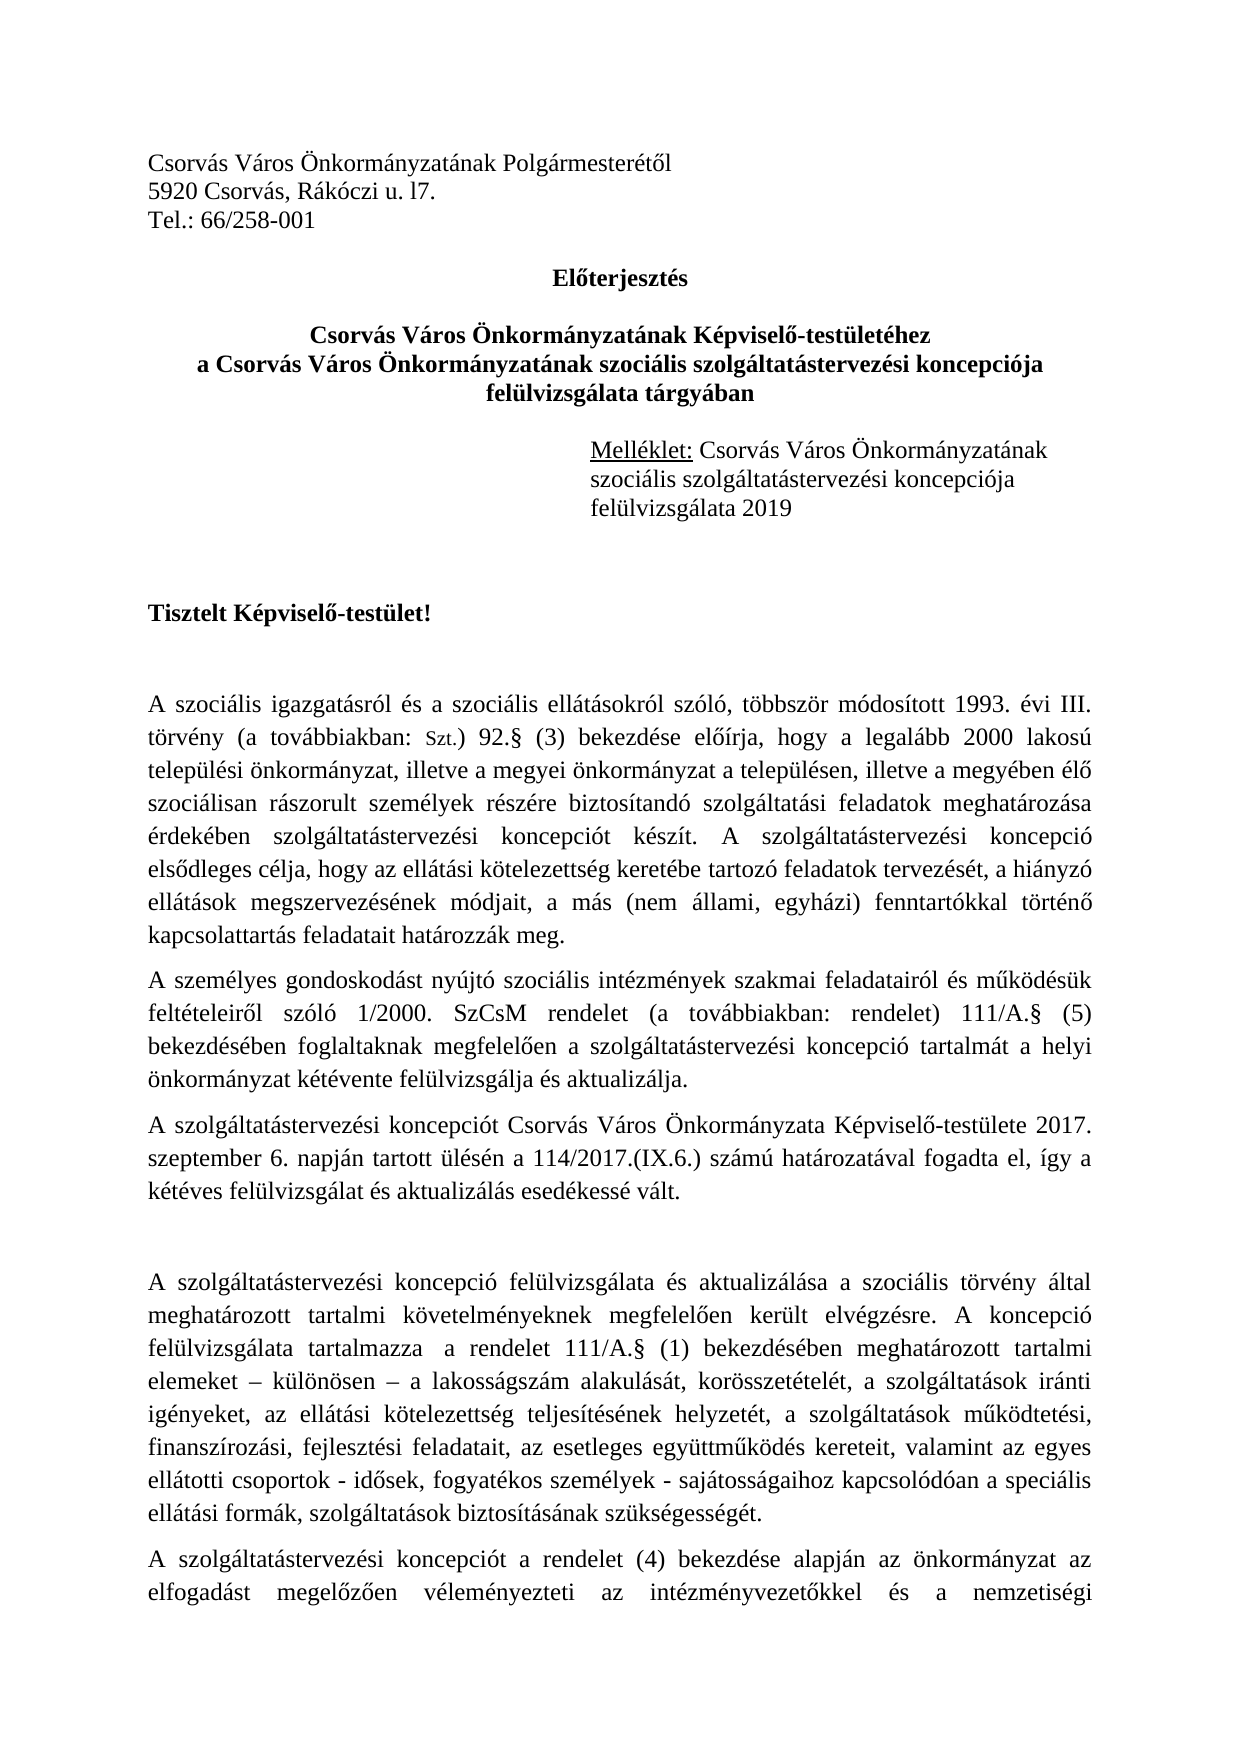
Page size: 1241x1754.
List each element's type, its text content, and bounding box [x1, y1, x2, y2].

text felülvizsgálata 2019 [148, 493, 1093, 521]
text Csorvás Város Önkormányzatának Képviselő-testületéhez [148, 320, 1093, 349]
text A szolgáltatástervezési koncepció felülvizsgálata és aktualizálása a szociális törvény által meghatározott tartalmi követelményeknek megfelelően került elvégzésre. A koncepció felülvizsgálata tartalmazza a rendelet 111/A.§ (1) bekezdésében meghatározott tartalmi elemeket – különösen – a lakosságszám alakulását, korösszetételét, a szolgáltatások iránti igényeket, az ellátási kötelezettség teljesítésének helyzetét, a szolgáltatások működtetési, finanszírozási, fejlesztési feladatait, az esetleges együttműködés kereteit, valamint az egyes ellátotti csoportok - idősek, fogyatékos személyek - sajátosságaihoz kapcsolódóan a speciális ellátási formák, szolgáltatások biztosításának szükségességét. [148, 1267, 1093, 1527]
text a Csorvás Város Önkormányzatának szociális szolgáltatástervezési koncepciója felülvizsgálata tárgyában [148, 349, 1093, 406]
text Melléklet: Csorvás Város Önkormányzatának [148, 435, 1093, 464]
text Előterjesztés [148, 263, 1093, 291]
text Tel.: 66/258-001 [148, 205, 1093, 234]
text A személyes gondoskodást nyújtó szociális intézmények szakmai feladatairól és működésük feltételeiről szóló 1/2000. SzCsM rendelet (a továbbiakban: rendelet) 111/A.§ (5) bekezdésében foglaltaknak megfelelően a szolgáltatástervezési koncepció tartalmát a helyi önkormányzat kétévente felülvizsgálja és aktualizálja. [148, 1027, 1093, 1093]
text szociális szolgáltatástervezési koncepciója [148, 464, 1093, 493]
text Csorvás Város Önkormányzatának Polgármesterétől [148, 148, 1093, 176]
text A személyes gondoskodást nyújtó szociális intézmények szakmai feladatairól és működésük feltételeiről szóló 1/2000. SzCsM rendelet (a továbbiakban: rendelet) 111/A.§ (5) bekezdésében foglaltaknak megfelelően a szolgáltatástervezési koncepció tartalmát a helyi önkormányzat kétévente felülvizsgálja és aktualizálja. [148, 965, 1093, 999]
text A szolgáltatástervezési koncepciót Csorvás Város Önkormányzata Képviselő-testülete 2017. szeptember 6. napján tartott ülésén a 114/2017.(IX.6.) számú határozatával fogadta el, így a kétéves felülvizsgálat és aktualizálás esedékessé vált. [148, 1110, 1093, 1205]
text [148, 1544, 1093, 1606]
text 5920 Csorvás, Rákóczi u. l7. [148, 176, 1093, 205]
text Tisztelt Képviselő-testület! [148, 598, 1093, 627]
text A szociális igazgatásról és a szociális ellátásokról szóló, többször módosított 1993. évi III. törvény (a továbbiakban: Szt.) 92.§ (3) bekezdése előírja, hogy a legalább 2000 lakosú települési önkormányzat, illetve a megyei önkormányzat a településen, illetve a megyében élő szociálisan rászorult személyek részére biztosítandó szolgáltatási feladatok meghatározása érdekében szolgáltatástervezési koncepciót készít. A szolgáltatástervezési koncepció elsődleges célja, hogy az ellátási kötelezettség keretébe tartozó feladatok tervezését, a hiányzó ellátások megszervezésének módjait, a más (nem állami, egyházi) fenntartókkal történő kapcsolattartás feladatait határozzák meg. [148, 689, 1093, 949]
